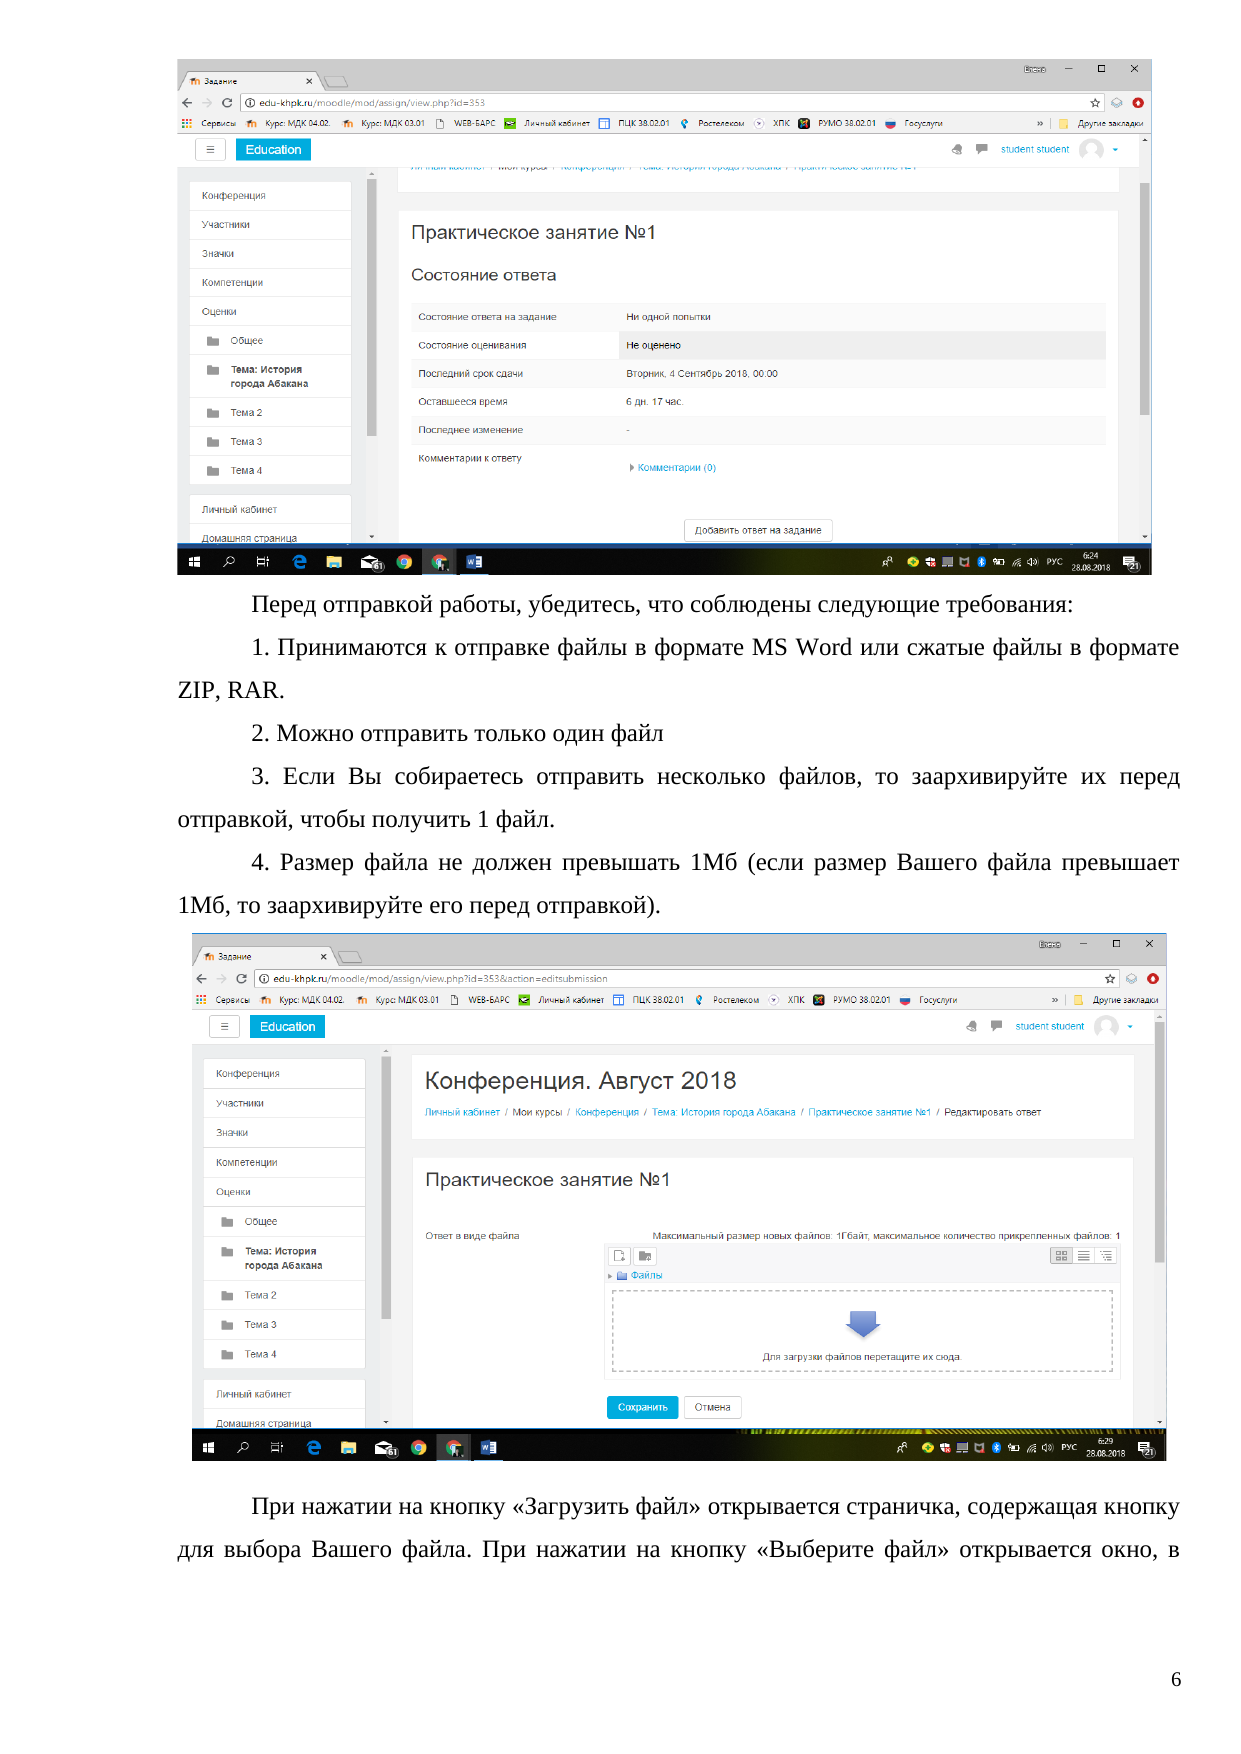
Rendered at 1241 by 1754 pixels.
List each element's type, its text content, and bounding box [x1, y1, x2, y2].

text 1. Принимаются к отправке файлы в формате MS Word или сжатые файлы в формате ZIP, RAR. [177, 632, 1181, 704]
text 4. Размер файла не должен превышать 1Мб (если размер Вашего файла превышает 1Мб, то заархивируйте его перед отправкой). [177, 847, 1181, 919]
text 2. Можно отправить только один файл [177, 718, 1181, 747]
picture [177, 59, 1152, 575]
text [177, 1491, 1181, 1563]
text 3. Если Вы собираетесь отправить несколько файлов, то заархивируйте их перед отправкой, чтобы получить 1 файл. [177, 761, 1181, 833]
picture [192, 933, 1167, 1461]
text Перед отправкой работы, убедитесь, что соблюдены следующие требования: [177, 589, 1181, 617]
